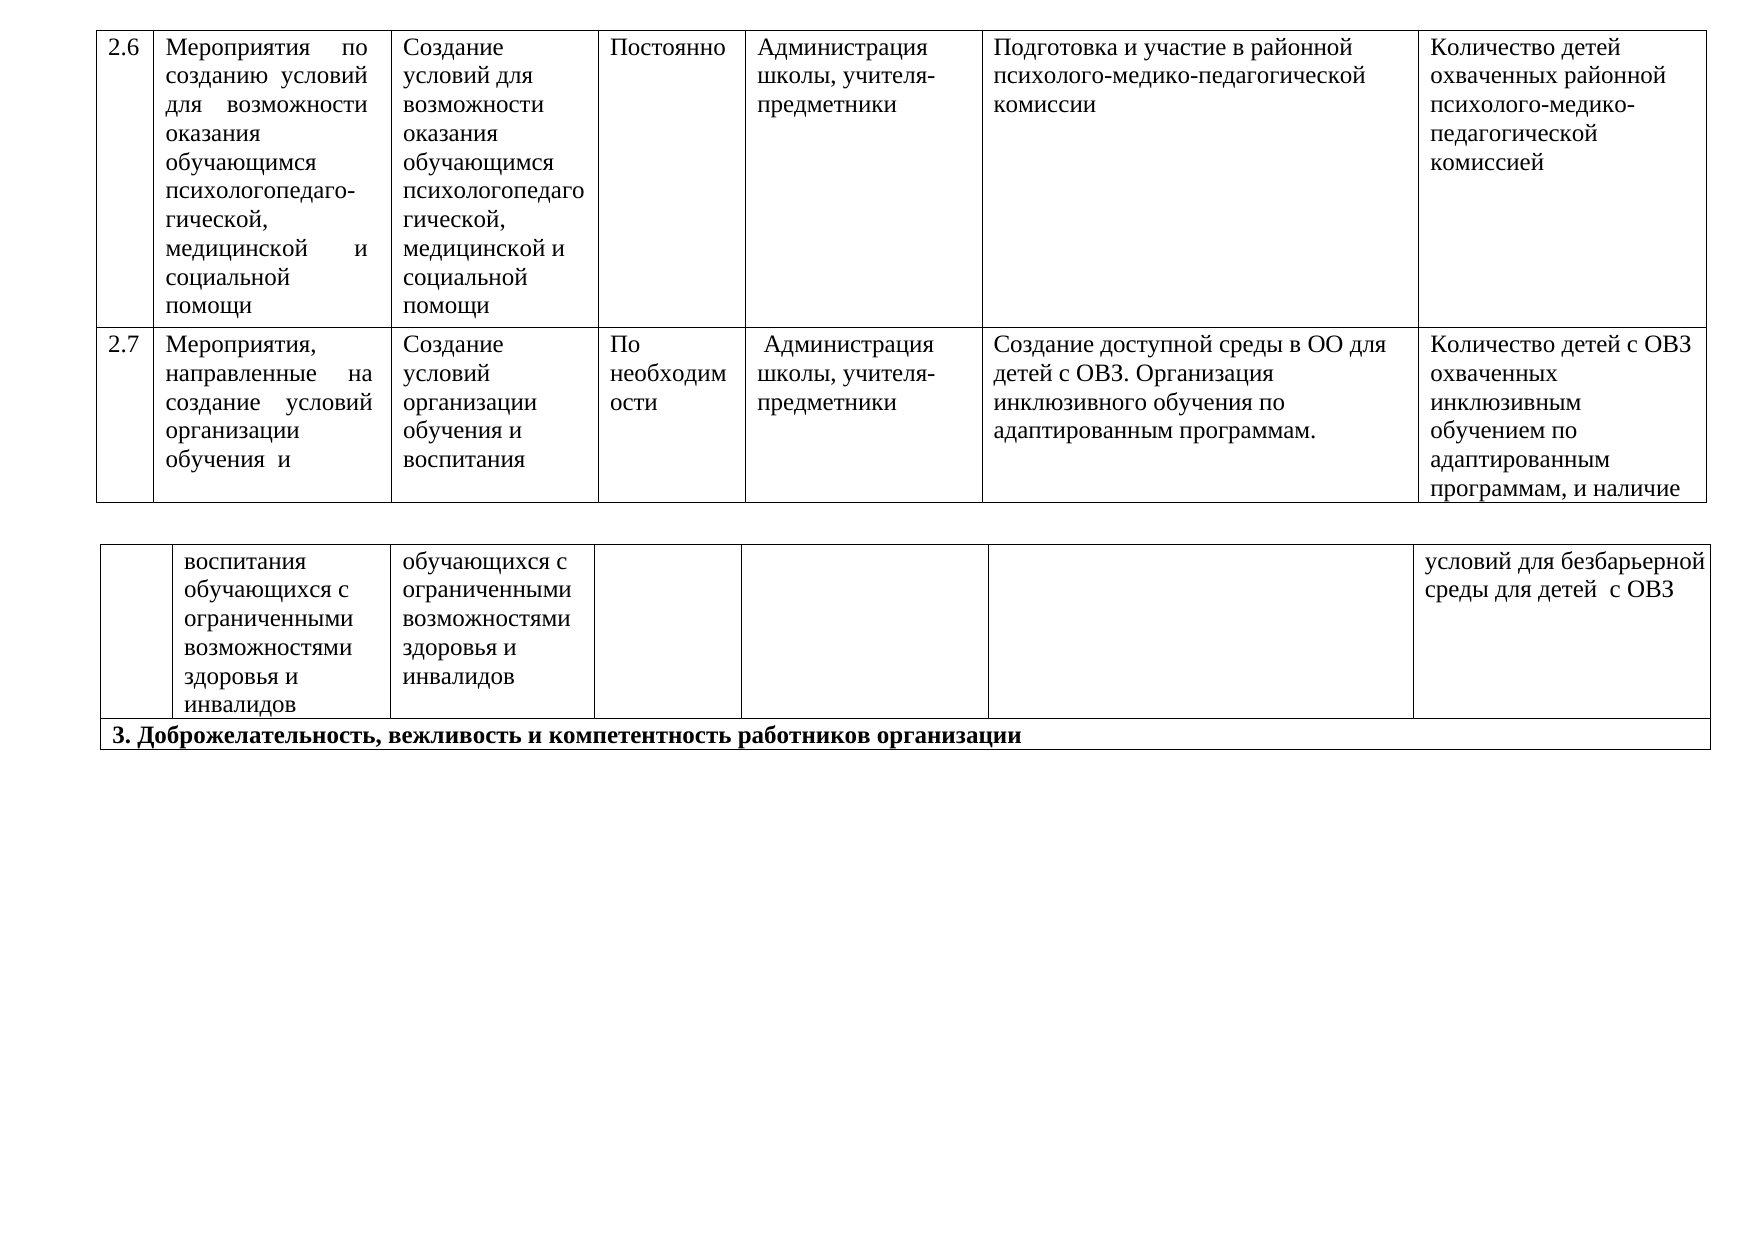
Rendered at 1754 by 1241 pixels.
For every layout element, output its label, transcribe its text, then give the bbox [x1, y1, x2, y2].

table_cell Создание доступной среды в ОО для детей с ОВЗ. Организация инклюзивного обучения по адаптированным программам. [983, 328, 1418, 502]
table_cell Количество детей с ОВЗ охваченных инклюзивным обучением по адаптированным программам, и наличие [1419, 328, 1706, 502]
table_cell Создание условий для возможности оказания обучающимся психологопедагогической, медицинской и социальной помощи [392, 31, 598, 327]
table_cell По необходим ости [599, 328, 745, 502]
table_cell Администрация школы, учителя-предметники [746, 328, 982, 502]
table_cell Подготовка и участие в районной психолого-медико-педагогической комиссии [983, 31, 1418, 327]
table_cell Создание условий организации обучения и воспитания [392, 328, 598, 502]
table_cell Постоянно [599, 31, 745, 327]
table_cell 3. Доброжелательность, вежливость и компетентность работников организации [101, 719, 1710, 748]
table_cell Количество детей охваченных районной психолого-медико-педагогической комиссией [1419, 31, 1706, 327]
table_header [742, 545, 988, 718]
table_header условий для безбарьерной среды для детей с ОВЗ [1414, 545, 1710, 718]
table_header обучающихся с ограниченными возможностями здоровья и инвалидов [391, 545, 594, 718]
table_cell Мероприятия, направленные на создание условий организации обучения и [154, 328, 391, 502]
table_header [101, 545, 172, 718]
table_header [989, 545, 1413, 718]
table_header воспитания обучающихся с ограниченными возможностями здоровья и инвалидов [173, 545, 390, 718]
table_cell Мероприятия по созданию условий для возможности оказания обучающимся психологопедаго-гической, медицинской и социальной помощи [154, 31, 391, 327]
table_cell 2.7 [97, 328, 153, 502]
table_cell Администрация школы, учителя-предметники [746, 31, 982, 327]
table_cell 2.6 [97, 31, 153, 327]
table_header [595, 545, 741, 718]
